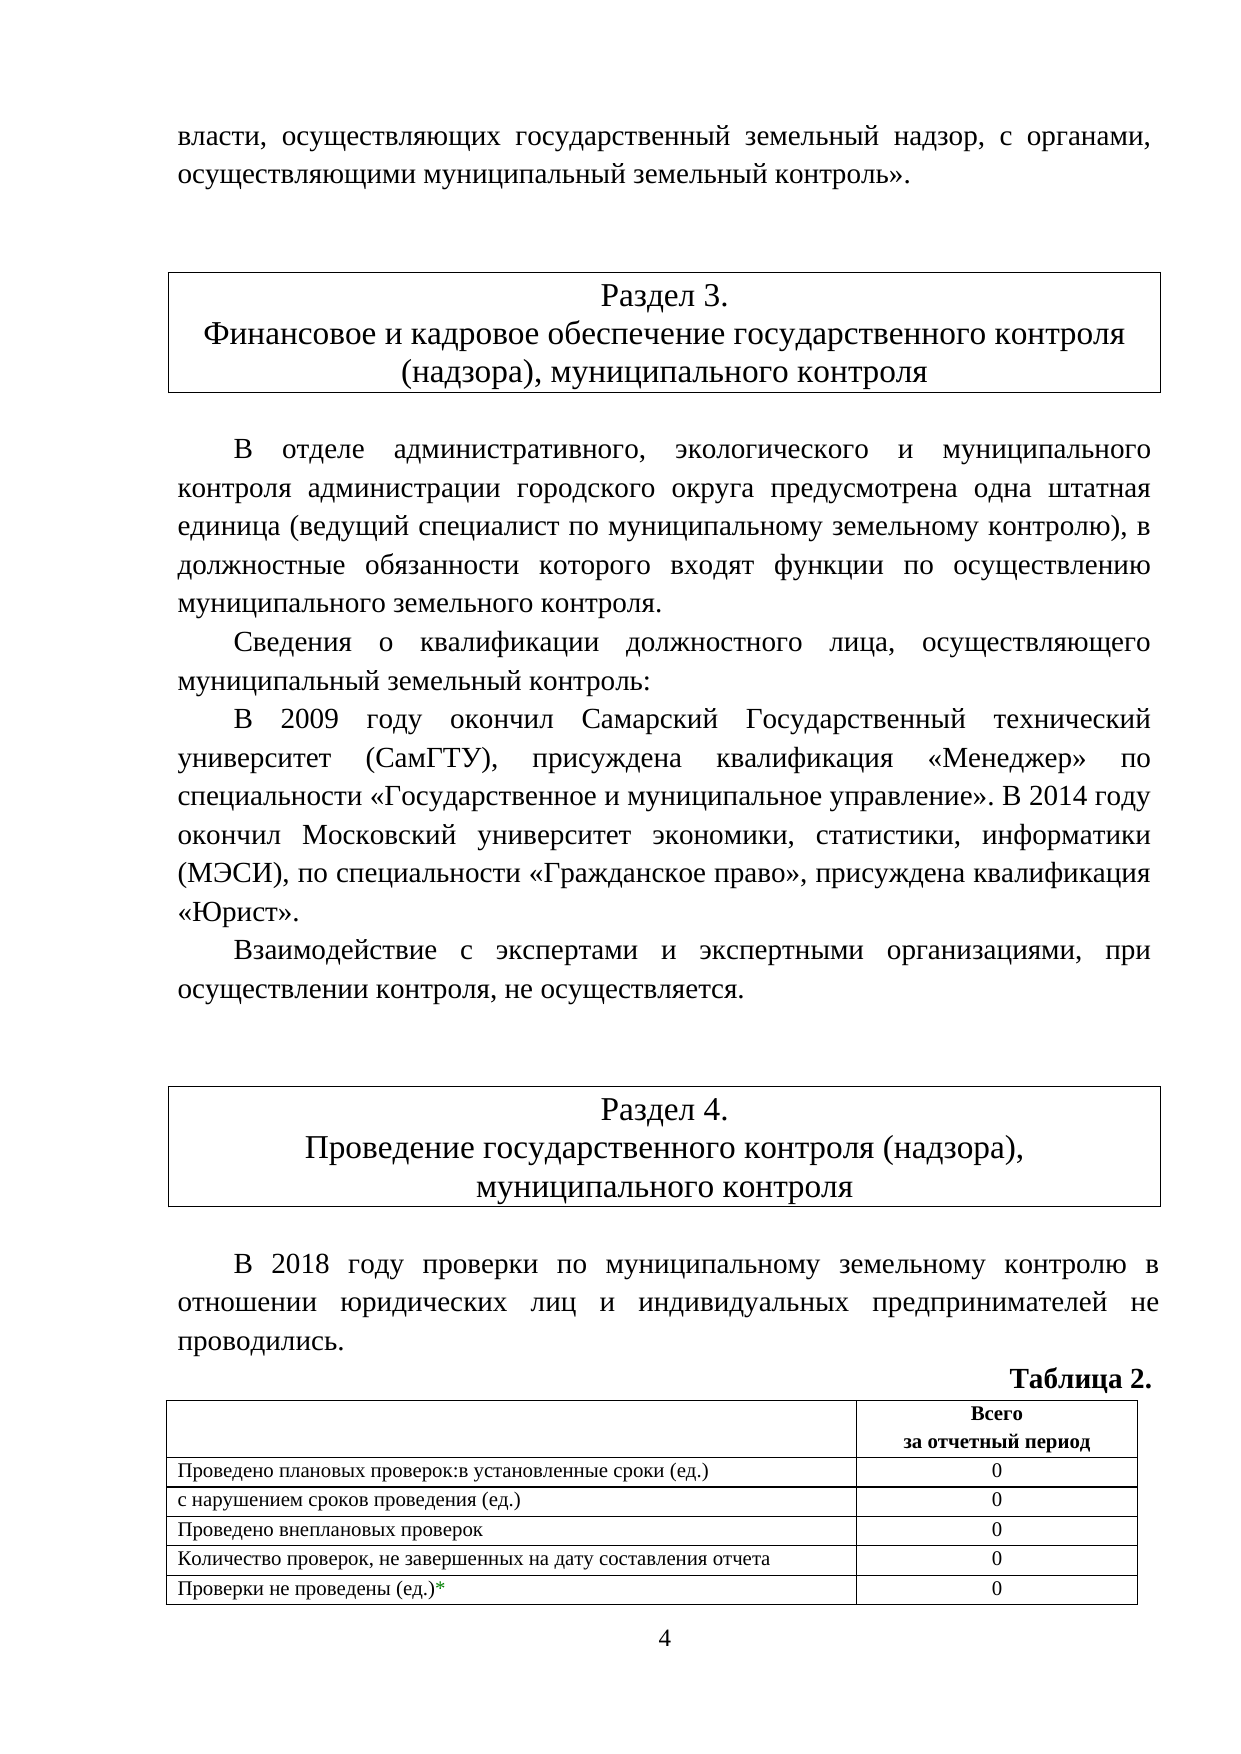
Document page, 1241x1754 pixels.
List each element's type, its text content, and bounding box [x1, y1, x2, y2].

table_cell 0 [857, 1517, 1137, 1545]
text Взаимодействие с экспертами и экспертными организациями, при осуществлении контроля, не осуществляется. [177, 932, 1152, 1004]
text Финансовое и кадровое обеспечение государственного контроля (надзора), муниципального контроля [169, 310, 1160, 392]
table_cell Проверки не проведены (ед.)* [167, 1576, 856, 1604]
table_cell 0 [857, 1458, 1137, 1486]
text муниципального контроля [169, 1163, 1160, 1206]
text В 2009 году окончил Самарский Государственный технический университет (СамГТУ), присуждена квалификация «Менеджер» по специальности «Государственное и муниципальное управление». В 2014 году окончил Московский университет экономики, статистики, информатики (МЭСИ), по специальности «Гражданское право», присуждена квалификация «Юрист». [177, 701, 1152, 927]
table_cell Проведено плановых проверок:в установленные сроки (ед.) [167, 1458, 856, 1486]
table_header [167, 1401, 856, 1457]
text Таблица 2. [177, 1361, 1152, 1395]
text В 2018 году проверки по муниципальному земельному контролю в отношении юридических лиц и индивидуальных предпринимателей не проводились. [177, 1246, 1160, 1356]
table_cell 0 [857, 1546, 1137, 1574]
table_cell 0 [857, 1576, 1137, 1604]
text Раздел 3. [169, 273, 1160, 310]
table_cell с нарушением сроков проведения (ед.) [167, 1488, 856, 1516]
text Сведения о квалификации должностного лица, осуществляющего муниципальный земельный контроль: [177, 624, 1152, 696]
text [177, 118, 1152, 190]
table_cell Проведено внеплановых проверок [167, 1517, 856, 1545]
table_cell 0 [857, 1488, 1137, 1516]
table_cell Количество проверок, не завершенных на дату составления отчета [167, 1546, 856, 1574]
text Раздел 4. [169, 1087, 1160, 1128]
text В отделе административного, экологического и муниципального контроля администрации городского округа предусмотрена одна штатная единица (ведущий специалист по муниципальному земельному контролю), в должностные обязанности которого входят функции по осуществлению муниципального земельного контроля. [177, 431, 1152, 619]
table_header Всего за отчетный период [857, 1401, 1137, 1457]
text Проведение государственного контроля (надзора), [177, 1128, 1152, 1163]
